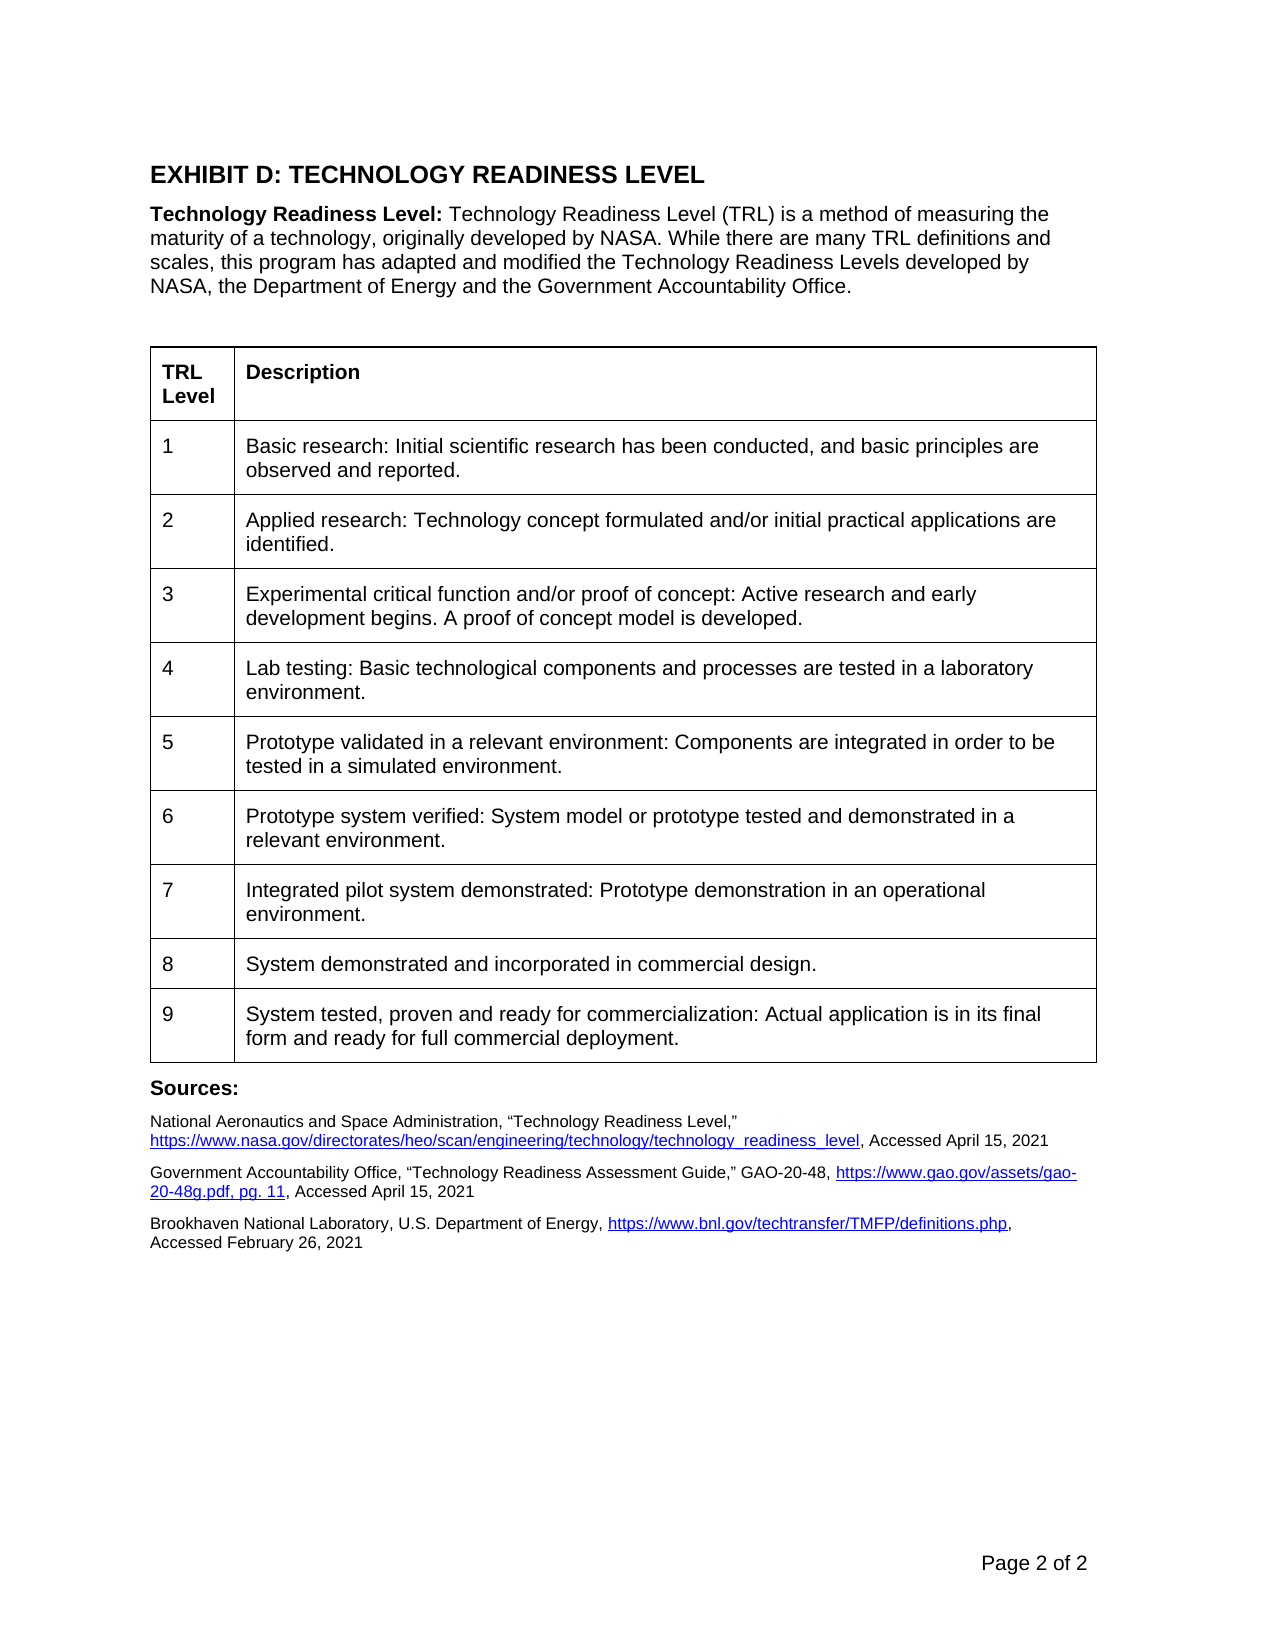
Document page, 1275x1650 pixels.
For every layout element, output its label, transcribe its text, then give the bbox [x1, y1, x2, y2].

table_cell Integrated pilot system demonstrated: Prototype demonstration in an operational environment. [235, 865, 1096, 938]
text National Aeronautics and Space Administration, “Technology Readiness Level,” https://www.nasa.gov/directorates/heo/scan/engineering/technology/technology_readiness_level, Accessed April 15, 2021 [150, 1112, 1087, 1150]
subtitle EXHIBIT D: TECHNOLOGY READINESS LEVEL [150, 160, 1087, 189]
text Government Accountability Office, “Technology Readiness Assessment Guide,” GAO-20-48, https://www.gao.gov/assets/gao-20-48g.pdf, pg. 11, Accessed April 15, 2021 [150, 1163, 1087, 1201]
table_cell 8 [151, 939, 234, 988]
table_cell System tested, proven and ready for commercialization: Actual application is in its final form and ready for full commercial deployment. [235, 989, 1096, 1062]
table_cell Experimental critical function and/or proof of concept: Active research and early development begins. A proof of concept model is developed. [235, 569, 1096, 642]
text Technology Readiness Level: Technology Readiness Level (TRL) is a method of measuring the maturity of a technology, originally developed by NASA. While there are many TRL definitions and scales, this program has adapted and modified the Technology Readiness Levels developed by NASA, the Department of Energy and the Government Accountability Office. [150, 202, 1087, 297]
table_header TRL Level [151, 348, 234, 420]
table_cell Prototype system verified: System model or prototype tested and demonstrated in a relevant environment. [235, 791, 1096, 864]
table_cell Applied research: Technology concept formulated and/or initial practical applications are identified. [235, 495, 1096, 568]
table_cell 5 [151, 717, 234, 790]
table_cell Basic research: Initial scientific research has been conducted, and basic principles are observed and reported. [235, 421, 1096, 494]
text Sources: [150, 1076, 1087, 1099]
table_cell 7 [151, 865, 234, 938]
table_header Description [235, 348, 1096, 420]
table_cell 2 [151, 495, 234, 568]
table_cell 1 [151, 421, 234, 494]
table_cell 3 [151, 569, 234, 642]
table_cell 4 [151, 643, 234, 716]
table_cell 6 [151, 791, 234, 864]
text Brookhaven National Laboratory, U.S. Department of Energy, https://www.bnl.gov/techtransfer/TMFP/definitions.php, Accessed February 26, 2021 [150, 1214, 1087, 1252]
table_cell 9 [151, 989, 234, 1062]
table_cell System demonstrated and incorporated in commercial design. [235, 939, 1096, 988]
table_cell Prototype validated in a relevant environment: Components are integrated in order to be tested in a simulated environment. [235, 717, 1096, 790]
table_cell Lab testing: Basic technological components and processes are tested in a laboratory environment. [235, 643, 1096, 716]
